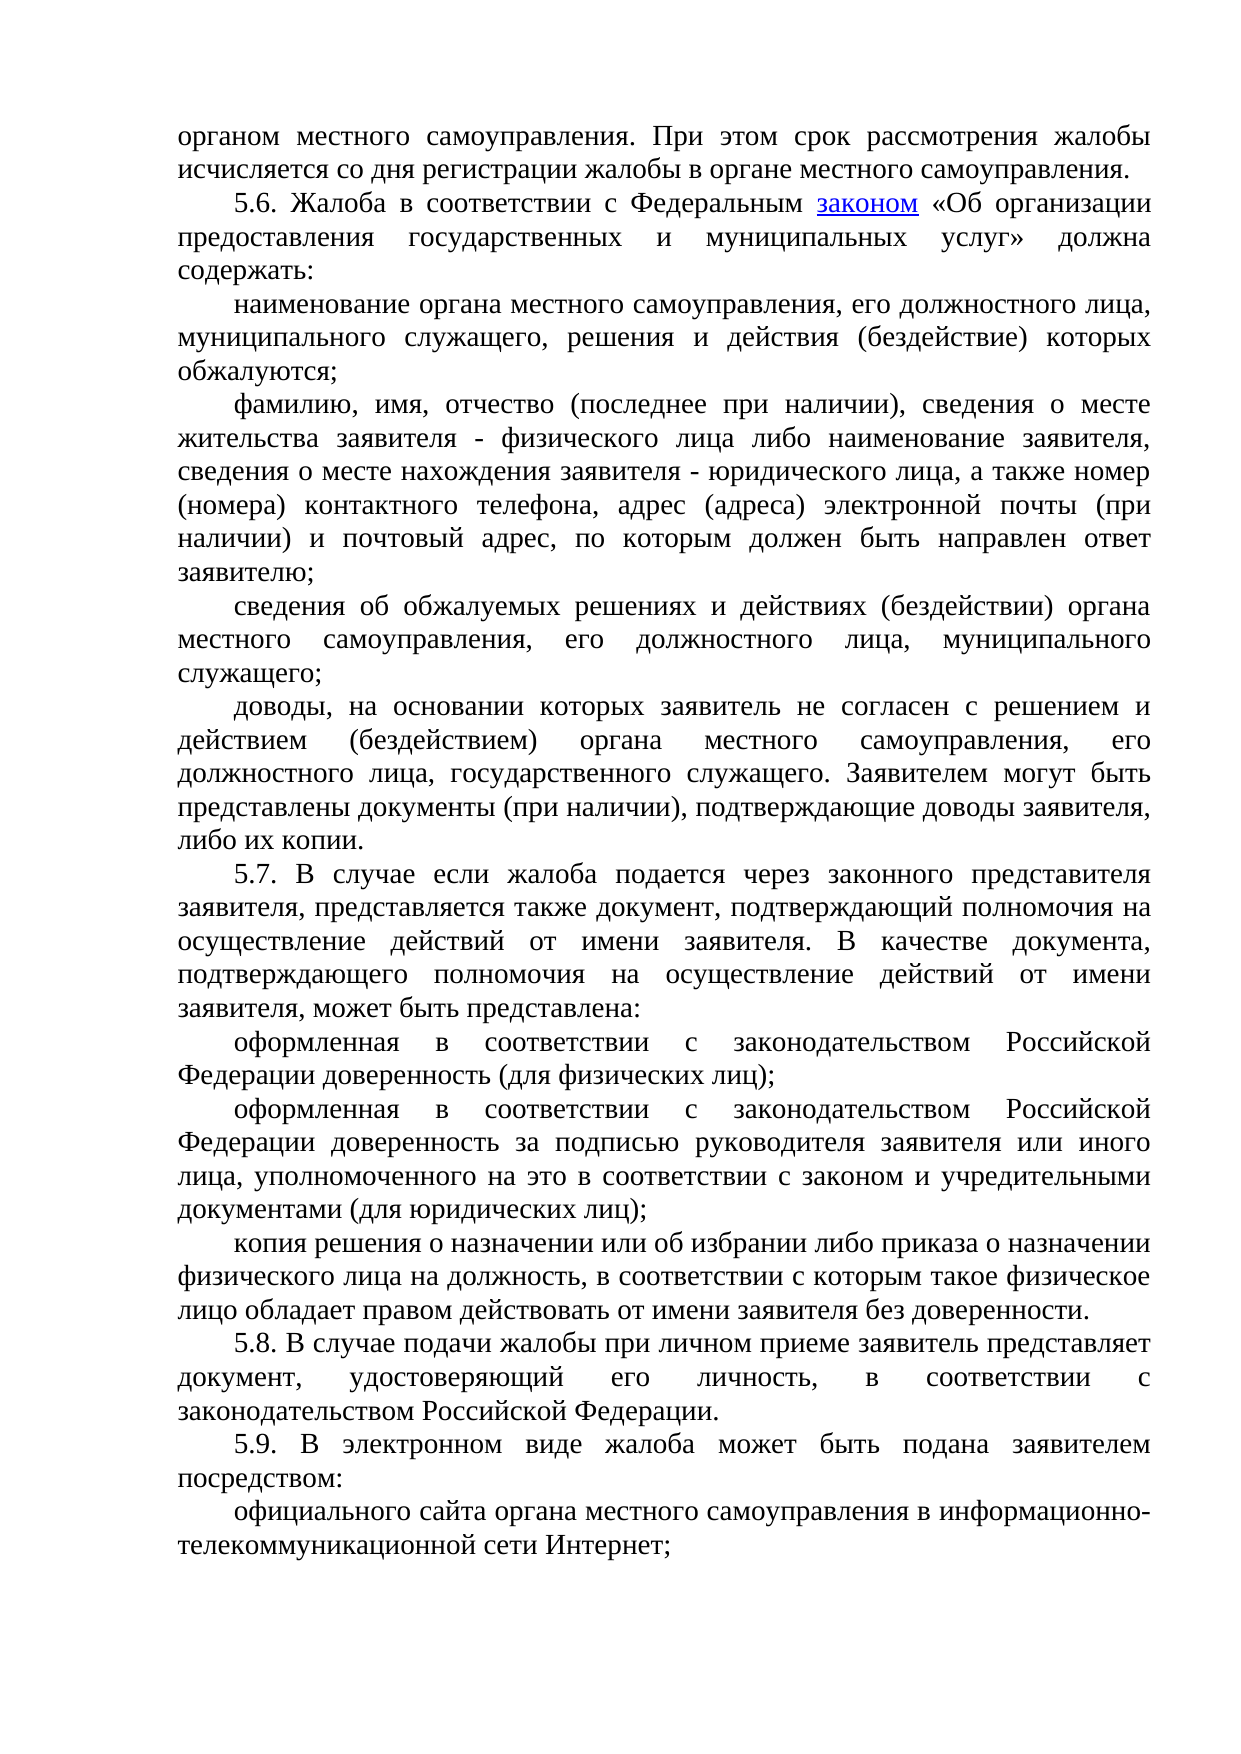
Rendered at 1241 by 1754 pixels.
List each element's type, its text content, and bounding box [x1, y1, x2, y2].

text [177, 118, 1152, 185]
text наименование органа местного самоуправления, его должностного лица, муниципального служащего, решения и действия (бездействие) которых обжалуются; [177, 286, 1152, 386]
text 5.8. В случае подачи жалобы при личном приеме заявитель представляет документ, удостоверяющий его личность, в соответствии с законодательством Российской Федерации. [177, 1326, 1152, 1426]
text официального сайта органа местного самоуправления в информационно-телекоммуникационной сети Интернет; [177, 1493, 1152, 1560]
text копия решения о назначении или об избрании либо приказа о назначении физического лица на должность, в соответствии с которым такое физическое лицо обладает правом действовать от имени заявителя без доверенности. [177, 1225, 1152, 1326]
text 5.6. Жалоба в соответствии с Федеральным законом «Об организации предоставления государственных и муниципальных услуг» должна содержать: [177, 185, 1152, 286]
text оформленная в соответствии с законодательством Российской Федерации доверенность за подписью руководителя заявителя или иного лица, уполномоченного на это в соответствии с законом и учредительными документами (для юридических лиц); [177, 1091, 1152, 1225]
text сведения об обжалуемых решениях и действиях (бездействии) органа местного самоуправления, его должностного лица, муниципального служащего; [177, 588, 1152, 688]
text оформленная в соответствии с законодательством Российской Федерации доверенность (для физических лиц); [177, 1024, 1152, 1091]
text 5.9. В электронном виде жалоба может быть подана заявителем посредством: [177, 1426, 1152, 1493]
text фамилию, имя, отчество (последнее при наличии), сведения о месте жительства заявителя - физического лица либо наименование заявителя, сведения о месте нахождения заявителя - юридического лица, а также номер (номера) контактного телефона, адрес (адреса) электронной почты (при наличии) и почтовый адрес, по которым должен быть направлен ответ заявителю; [177, 386, 1152, 588]
text доводы, на основании которых заявитель не согласен с решением и действием (бездействием) органа местного самоуправления, его должностного лица, государственного служащего. Заявителем могут быть представлены документы (при наличии), подтверждающие доводы заявителя, либо их копии. [177, 688, 1152, 856]
text 5.7. В случае если жалоба подается через законного представителя заявителя, представляется также документ, подтверждающий полномочия на осуществление действий от имени заявителя. В качестве документа, подтверждающего полномочия на осуществление действий от имени заявителя, может быть представлена: [177, 856, 1152, 1024]
